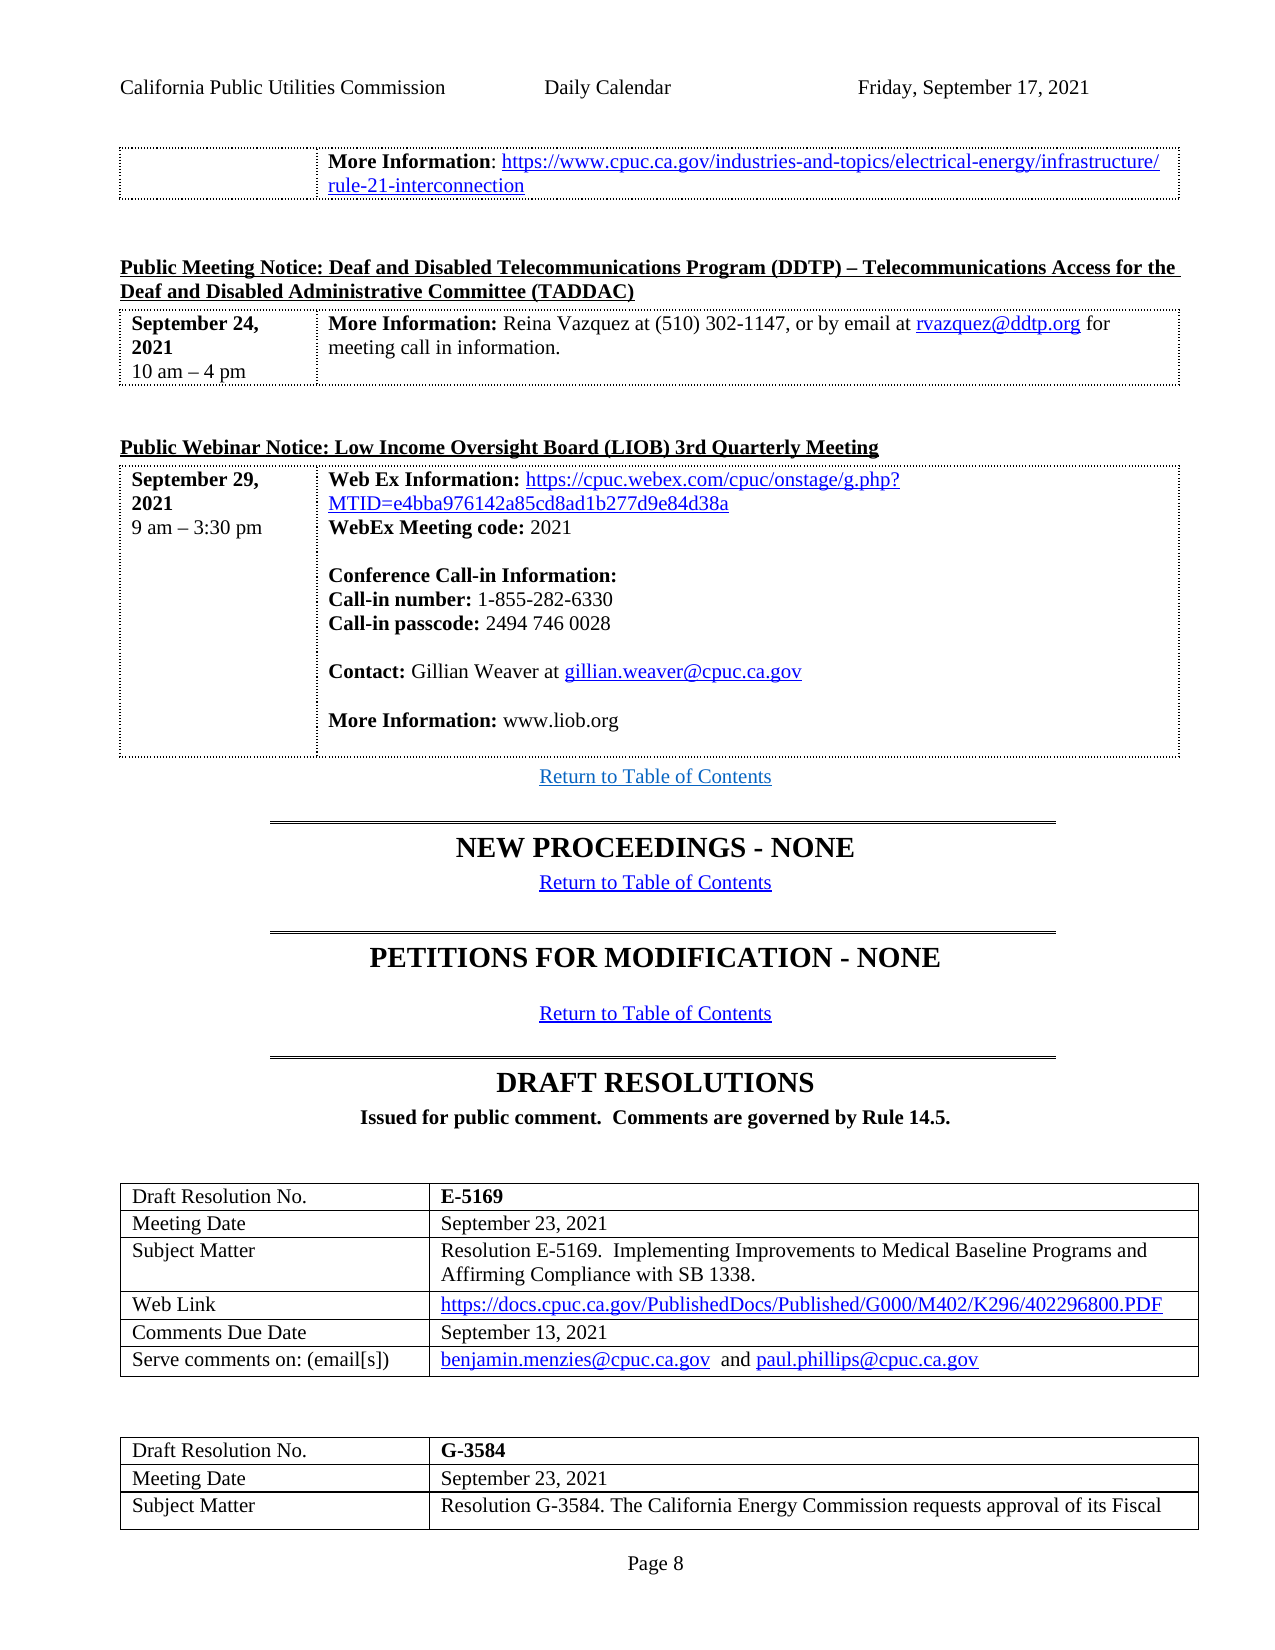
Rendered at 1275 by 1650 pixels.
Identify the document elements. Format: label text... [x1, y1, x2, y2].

text DRAFT RESOLUTIONS [120, 1065, 1191, 1098]
text Return to Table of Contents [120, 870, 1191, 894]
table_cell benjamin.menzies@cpuc.ca.gov and paul.phillips@cpuc.ca.gov [430, 1347, 1198, 1376]
text Issued for public comment. Comments are governed by Rule 14.5. [120, 1105, 1191, 1129]
table_cell September 13, 2021 [430, 1320, 1198, 1346]
table_cell Serve comments on: (email[s]) [121, 1347, 429, 1376]
subtitle Return to Table of Contents [120, 764, 1191, 788]
table_cell Meeting Date [121, 1465, 429, 1491]
table_header Draft Resolution No. [121, 1184, 429, 1210]
text NEW PROCEEDINGS - NONE [120, 830, 1191, 863]
table_header E-5169 [430, 1184, 1198, 1210]
table_cell September 23, 2021 [430, 1211, 1198, 1237]
table_cell Meeting Date [121, 1211, 429, 1237]
table_header More Information: Reina Vazquez at (510) 302-1147, or by email at rvazquez@ddtp.org for meeting call in information. [317, 309, 1179, 383]
table_cell https://docs.cpuc.ca.gov/PublishedDocs/Published/G000/M402/K296/402296800.PDF [430, 1292, 1198, 1319]
table_header Draft Resolution No. [121, 1438, 429, 1464]
table_header Web Ex Information: https://cpuc.webex.com/cpuc/onstage/g.php?MTID=e4bba976142a85cd8ad1b277d9e84d38a WebEx Meeting code: 2021 Conference Call-in Information: Call-in number: 1-855-282-6330 Call-in passcode: 2494 746 0028 Contact: Gillian Weaver at gillian.weaver@cpuc.ca.gov More Information: www.liob.org [317, 465, 1179, 756]
table_cell Subject Matter [121, 1493, 429, 1529]
table_header September 29, 2021 9 am – 3:30 pm [120, 465, 317, 756]
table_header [317, 147, 1179, 197]
text Public Webinar Notice: Low Income Oversight Board (LIOB) 3rd Quarterly Meeting [120, 434, 1191, 459]
table_cell Web Link [121, 1292, 429, 1319]
table_cell Subject Matter [121, 1238, 429, 1291]
table_cell Resolution E-5169. Implementing Improvements to Medical Baseline Programs and Affirming Compliance with SB 1338. [430, 1238, 1198, 1291]
table_cell Comments Due Date [121, 1320, 429, 1346]
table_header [120, 147, 317, 197]
table_header September 24, 2021 10 am – 4 pm [120, 309, 317, 383]
text Public Meeting Notice: Deaf and Disabled Telecommunications Program (DDTP) – Telecommunications Access for the Deaf and Disabled Administrative Committee (TADDAC) [120, 255, 1191, 303]
table_cell September 23, 2021 [430, 1465, 1198, 1491]
table_header G-3584 [430, 1438, 1198, 1464]
text PETITIONS FOR MODIFICATION - NONE [120, 940, 1191, 974]
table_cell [430, 1493, 1198, 1529]
text Return to Table of Contents [120, 1001, 1191, 1025]
